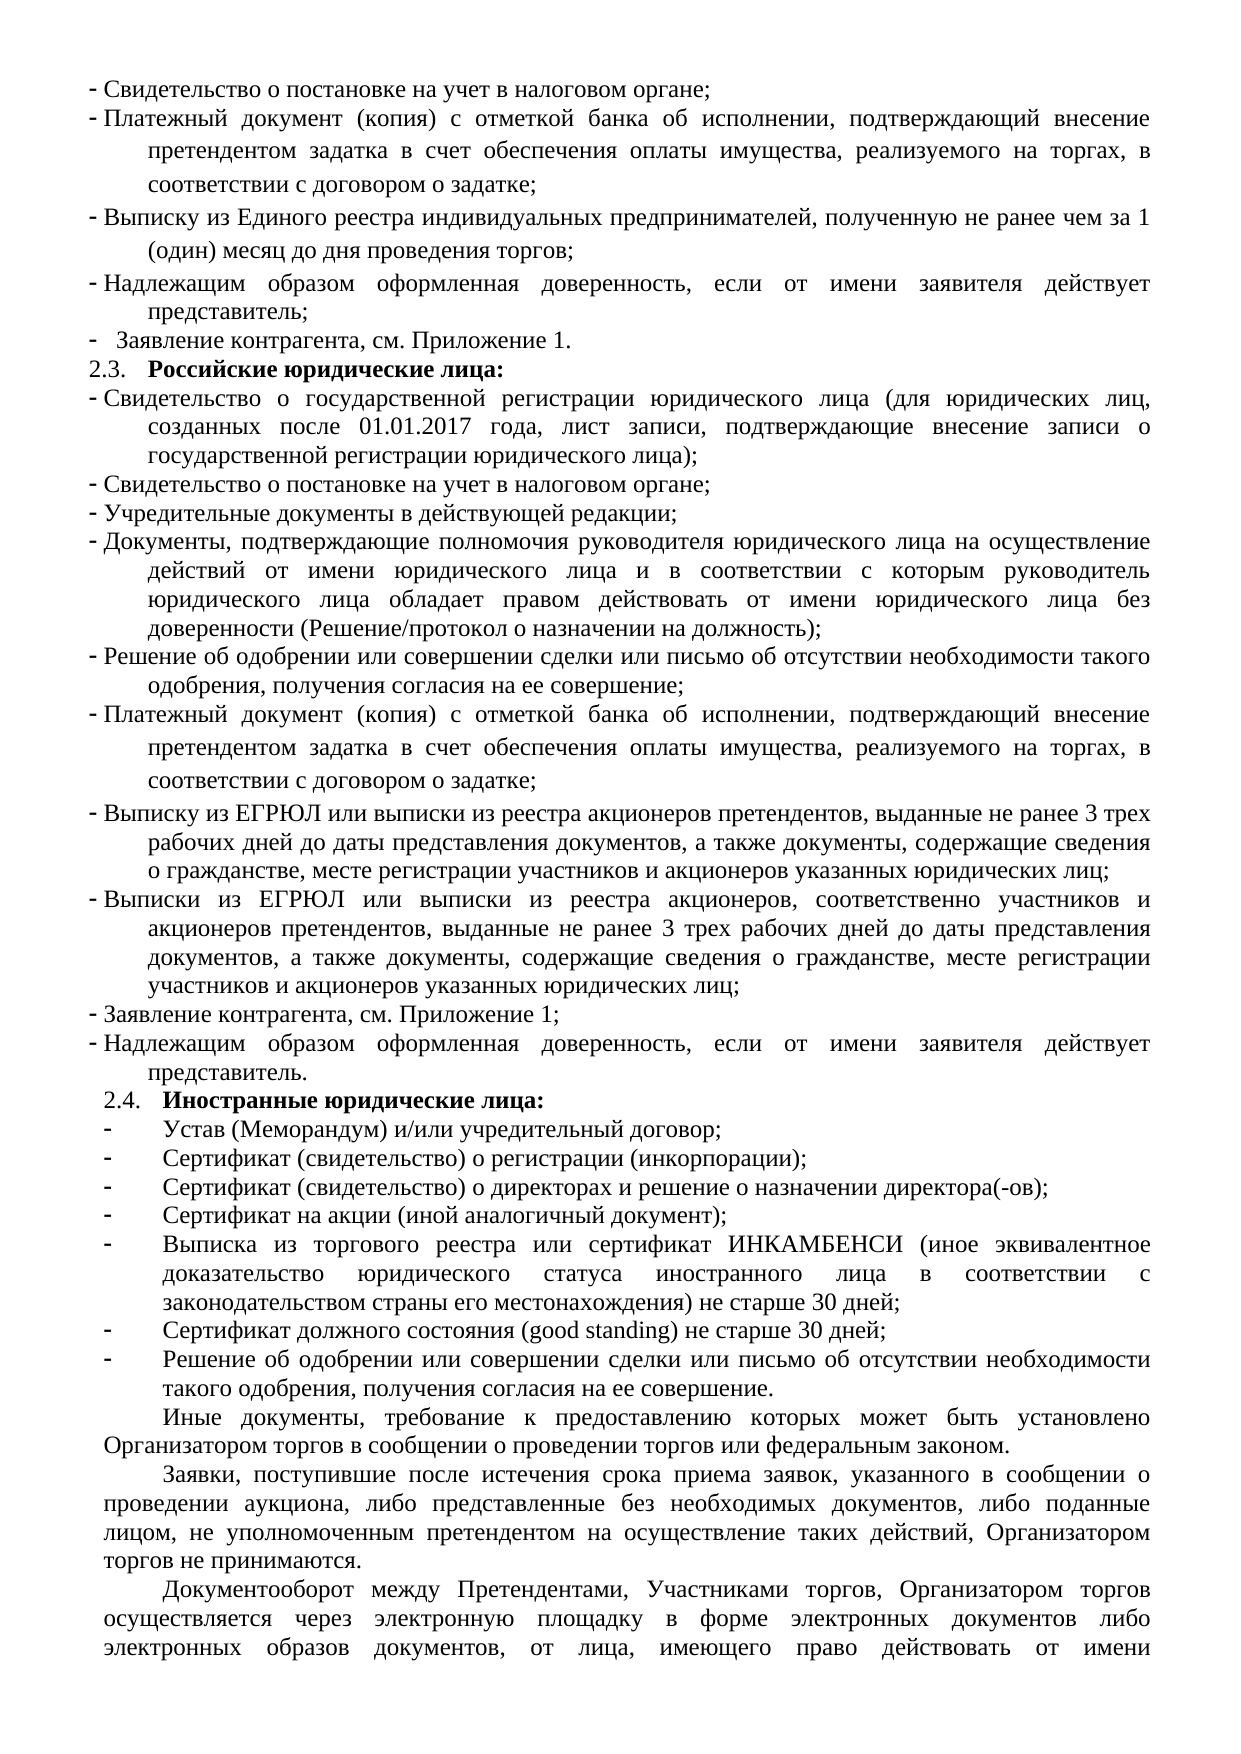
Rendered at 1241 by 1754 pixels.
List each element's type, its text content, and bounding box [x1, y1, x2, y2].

text Иные документы, требование к предоставлению которых может быть установлено Организатором торгов в сообщении о проведении торгов или федеральным законом. [103, 1402, 1152, 1459]
list Сертификат должного состояния (good standing) не старше 30 дней; [103, 1316, 1152, 1344]
list Учредительные документы в действующей редакции; [88, 498, 1152, 526]
list Устав (Меморандум) и/или учредительный договор; [103, 1114, 1152, 1143]
list Выписку из Единого реестра индивидуальных предпринимателей, полученную не ранее чем за 1 (один) месяц до дня проведения торгов; [88, 202, 1152, 263]
list Надлежащим образом оформленная доверенность, если от имени заявителя действует представитель. [88, 1028, 1152, 1086]
list Иностранные юридические лица: [103, 1086, 1152, 1114]
list Заявление контрагента, см. Приложение 1; [88, 999, 1152, 1028]
text Заявки, поступившие после истечения срока приема заявок, указанного в сообщении о проведении аукциона, либо представленные без необходимых документов, либо поданные лицом, не уполномоченным претендентом на осуществление таких действий, Организатором торгов не принимаются. [103, 1459, 1152, 1574]
list Сертификат (свидетельство) о директорах и решение о назначении директора(-ов); [103, 1172, 1152, 1201]
list Выписки из ЕГРЮЛ или выписки из реестра акционеров, соответственно участников и акционеров претендентов, выданные не ранее 3 трех рабочих дней до даты представления документов, а также документы, содержащие сведения о гражданстве, месте регистрации участников и акционеров указанных юридических лиц; [88, 884, 1152, 999]
list Выписка из торгового реестра или сертификат ИНКАМБЕНСИ (иное эквивалентное доказательство юридического статуса иностранного лица в соответствии с законодательством страны его местонахождения) не старше 30 дней; [103, 1229, 1152, 1316]
list Заявление контрагента, см. Приложение 1. [88, 325, 1152, 354]
list Свидетельство о государственной регистрации юридического лица (для юридических лиц, созданных после 01.01.2017 года, лист записи, подтверждающие внесение записи о государственной регистрации юридического лица); [88, 383, 1152, 469]
list Решение об одобрении или совершении сделки или письмо об отсутствии необходимости такого одобрения, получения согласия на ее совершение. [103, 1344, 1152, 1402]
list Надлежащим образом оформленная доверенность, если от имени заявителя действует представитель; [88, 268, 1152, 325]
list Свидетельство о постановке на учет в налоговом органе; [88, 74, 1152, 103]
list Решение об одобрении или совершении сделки или письмо об отсутствии необходимости такого одобрения, получения согласия на ее совершение; [88, 641, 1152, 699]
list Сертификат (свидетельство) о регистрации (инкорпорации); [103, 1143, 1152, 1172]
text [103, 1574, 1152, 1661]
list Сертификат на акции (иной аналогичный документ); [103, 1201, 1152, 1229]
list Российские юридические лица: [88, 354, 1152, 383]
list Свидетельство о постановке на учет в налоговом органе; [88, 469, 1152, 498]
list Документы, подтверждающие полномочия руководителя юридического лица на осуществление действий от имени юридического лица и в соответствии с которым руководитель юридического лица обладает правом действовать от имени юридического лица без доверенности (Решение/протокол о назначении на должность); [88, 526, 1152, 641]
list Выписку из ЕГРЮЛ или выписки из реестра акционеров претендентов, выданные не ранее 3 трех рабочих дней до даты представления документов, а также документы, содержащие сведения о гражданстве, месте регистрации участников и акционеров указанных юридических лиц; [88, 798, 1152, 884]
